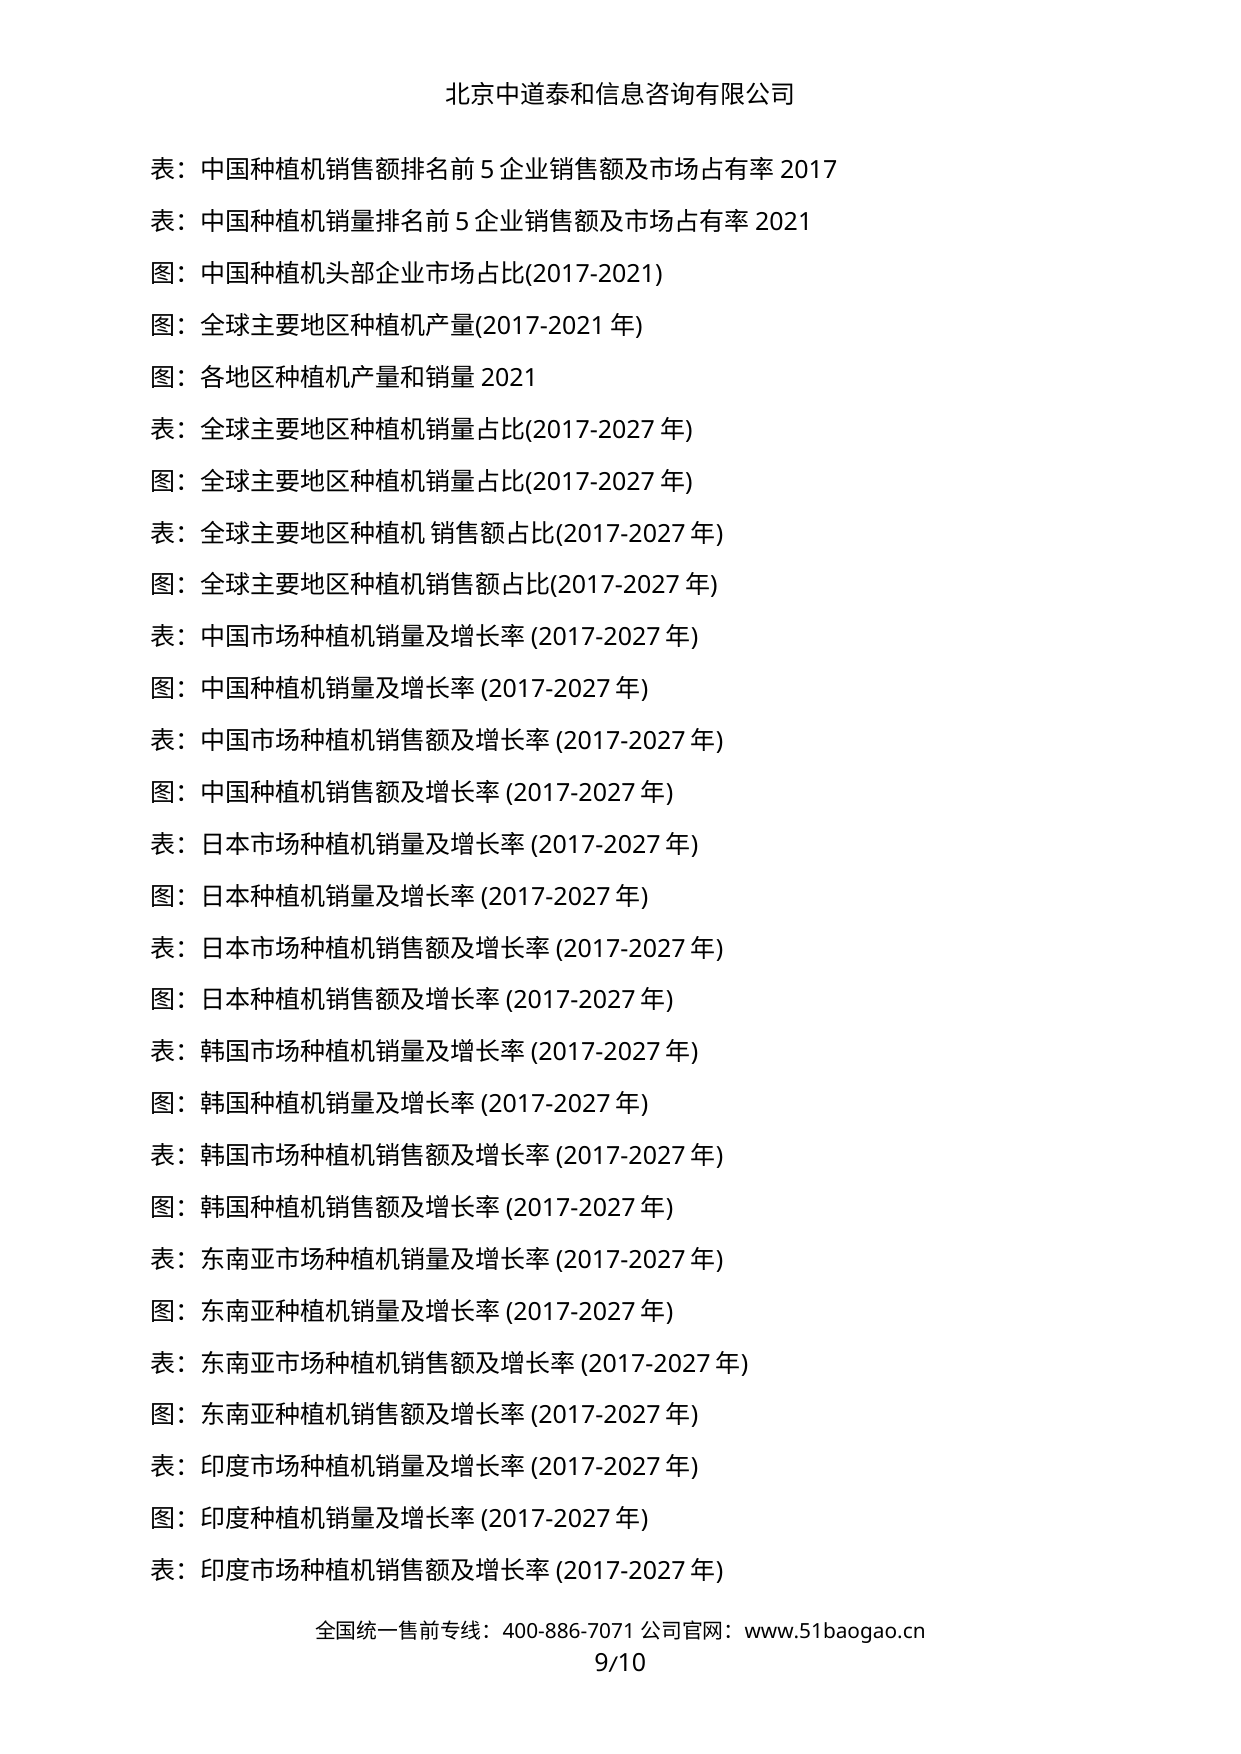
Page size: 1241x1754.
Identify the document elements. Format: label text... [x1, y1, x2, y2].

text 图：各地区种植机产量和销量 2021 [150, 357, 1090, 394]
text 图：中国种植机销售额及增长率 (2017-2027年) [150, 772, 1090, 809]
text 图：韩国种植机销售额及增长率 (2017-2027年) [150, 1187, 1090, 1224]
text 表：日本市场种植机销售额及增长率 (2017-2027年) [150, 928, 1090, 964]
text 表：日本市场种植机销量及增长率 (2017-2027年) [150, 824, 1090, 861]
text 图：印度种植机销量及增长率 (2017-2027年) [150, 1499, 1090, 1535]
text 图：中国种植机头部企业市场占比(2017-2021) [150, 254, 1090, 290]
text 表：东南亚市场种植机销售额及增长率 (2017-2027年) [150, 1343, 1090, 1379]
text 表：全球主要地区种植机 销售额占比(2017-2027年) [150, 513, 1090, 549]
text 表：全球主要地区种植机销量占比(2017-2027年) [150, 409, 1090, 446]
text 表：中国市场种植机销量及增长率 (2017-2027年) [150, 617, 1090, 653]
text 图：韩国种植机销量及增长率 (2017-2027年) [150, 1084, 1090, 1120]
text 表：印度市场种植机销售额及增长率 (2017-2027年) [150, 1551, 1090, 1587]
text 图：全球主要地区种植机产量(2017-2021年) [150, 306, 1090, 342]
text 图：日本种植机销售额及增长率 (2017-2027年) [150, 980, 1090, 1016]
text 表：中国种植机销售额排名前5企业销售额及市场占有率 2017 [150, 150, 1090, 186]
text 表：中国种植机销量排名前5企业销售额及市场占有率 2021 [150, 202, 1090, 238]
text 表：中国市场种植机销售额及增长率 (2017-2027年) [150, 721, 1090, 757]
text 表：东南亚市场种植机销量及增长率 (2017-2027年) [150, 1239, 1090, 1276]
text 图：东南亚种植机销量及增长率 (2017-2027年) [150, 1291, 1090, 1327]
text 图：全球主要地区种植机销量占比(2017-2027年) [150, 461, 1090, 497]
text 表：印度市场种植机销量及增长率 (2017-2027年) [150, 1447, 1090, 1483]
text 图：东南亚种植机销售额及增长率 (2017-2027年) [150, 1395, 1090, 1431]
text 图：日本种植机销量及增长率 (2017-2027年) [150, 876, 1090, 912]
text 表：韩国市场种植机销量及增长率 (2017-2027年) [150, 1032, 1090, 1068]
text 图：中国种植机销量及增长率 (2017-2027年) [150, 669, 1090, 705]
text 图：全球主要地区种植机销售额占比(2017-2027年) [150, 565, 1090, 601]
text 表：韩国市场种植机销售额及增长率 (2017-2027年) [150, 1136, 1090, 1172]
